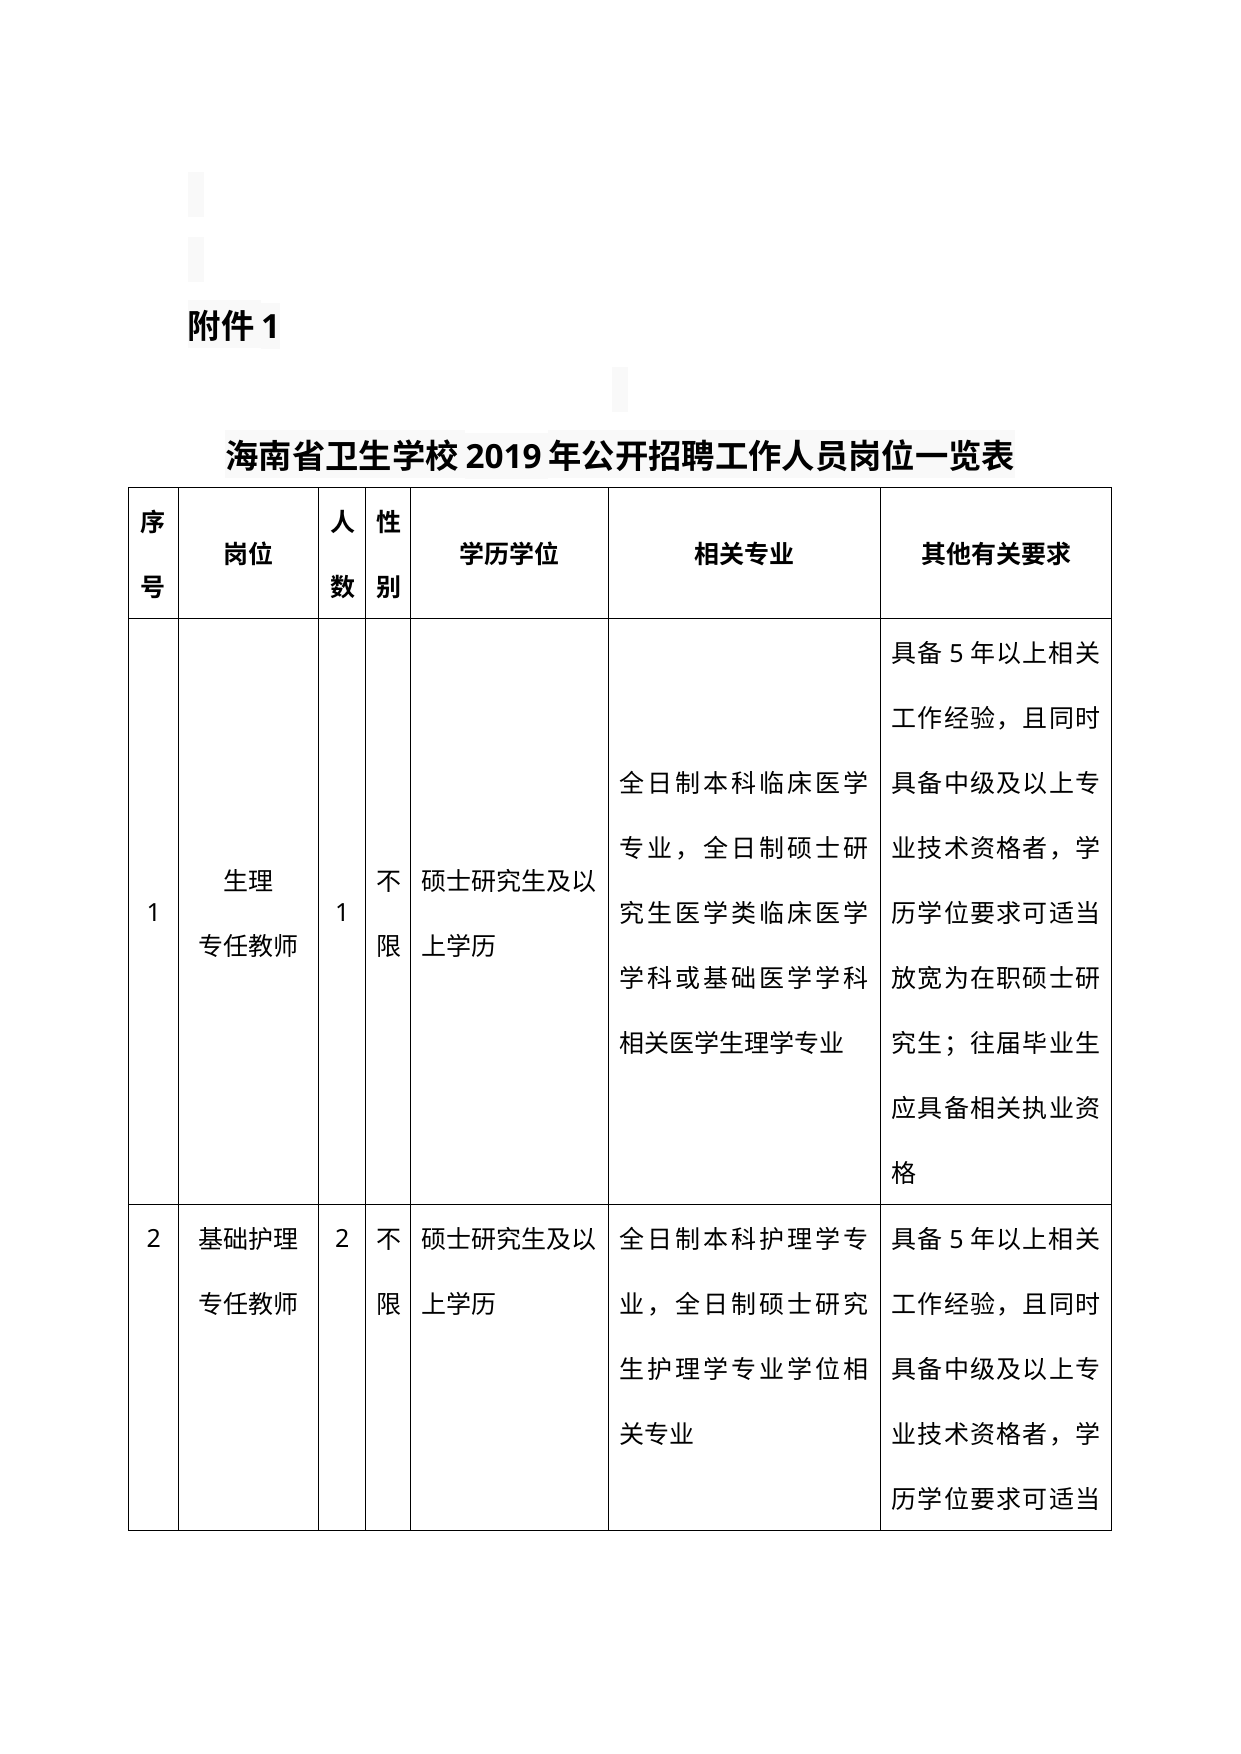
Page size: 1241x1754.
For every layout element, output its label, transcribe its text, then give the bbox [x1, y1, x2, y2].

text 海南省卫生学校2019年公开招聘工作人员岗位一览表 [187, 422, 1053, 487]
table_header 岗位 [179, 488, 318, 618]
table_cell 2 [319, 1205, 365, 1530]
table_cell 基础护理专任教师 [179, 1205, 318, 1530]
table_header 性别 [366, 488, 410, 618]
text 附件1 [187, 292, 1053, 357]
table_cell 具备5年以上相关工作经验，且同时具备中级及以上专业技术资格者，学历学位要求可适当放宽为在职硕士研究生；往届毕业生应具备相关执业资格 [881, 619, 1111, 1204]
table_header 人数 [319, 488, 365, 618]
table_cell 1 [319, 619, 365, 1204]
table_cell 1 [129, 619, 178, 1204]
table_cell 全日制本科临床医学专业，全日制硕士研究生医学类临床医学学科或基础医学学科相关医学生理学专业 [609, 619, 880, 1204]
table_header 其他有关要求 [881, 488, 1111, 618]
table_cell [881, 1205, 1111, 1530]
table_cell 硕士研究生及以上学历 [411, 1205, 608, 1530]
table_header 相关专业 [609, 488, 880, 618]
table_cell 不限 [366, 1205, 410, 1530]
table_cell 硕士研究生及以上学历 [411, 619, 608, 1204]
table_cell 生理 专任教师 [179, 619, 318, 1204]
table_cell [609, 1205, 880, 1530]
table_header 序号 [129, 488, 178, 618]
table_cell 2 [129, 1205, 178, 1530]
table_cell 不限 [366, 619, 410, 1204]
table_header 学历学位 [411, 488, 608, 618]
